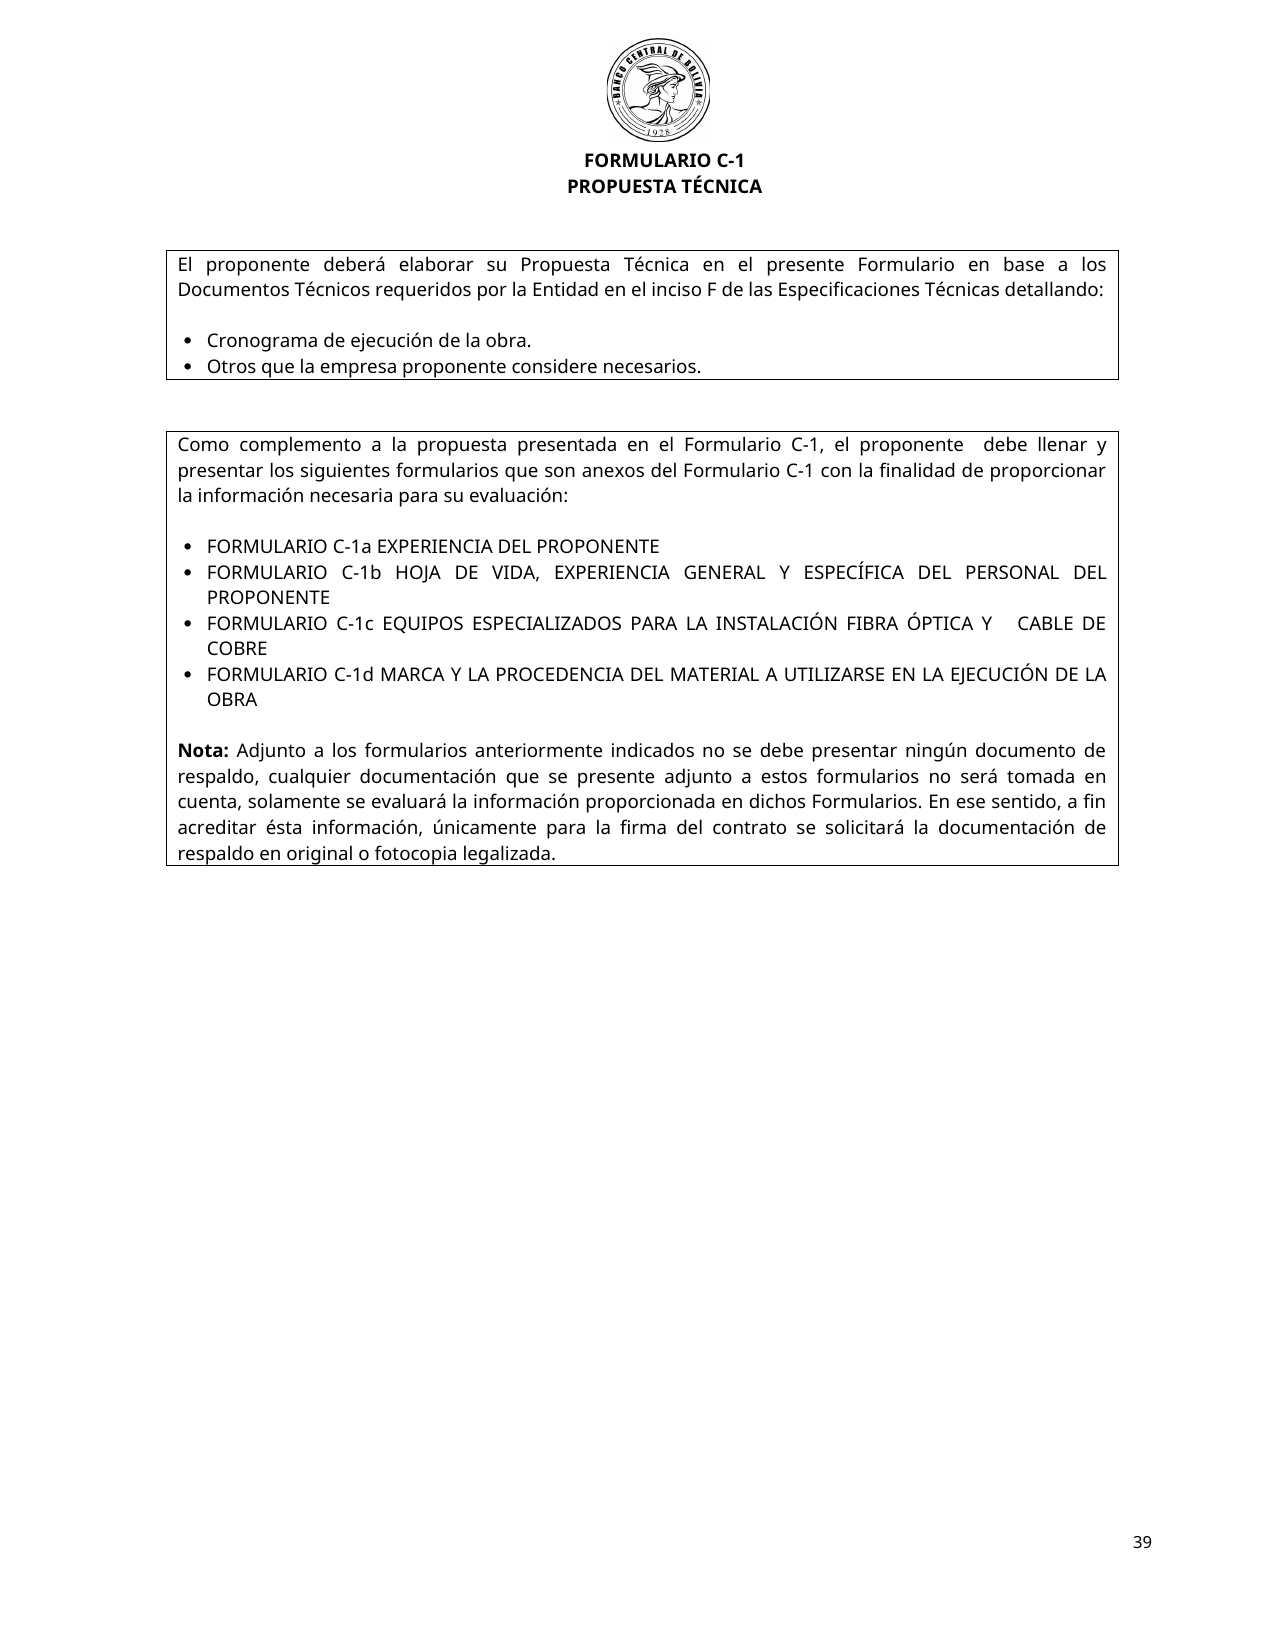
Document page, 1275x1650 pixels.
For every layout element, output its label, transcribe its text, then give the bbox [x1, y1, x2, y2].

text FORMULARIO C-1 [177, 148, 1152, 173]
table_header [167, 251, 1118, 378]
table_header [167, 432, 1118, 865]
text PROPUESTA TÉCNICA [177, 173, 1152, 199]
picture [606, 38, 710, 142]
